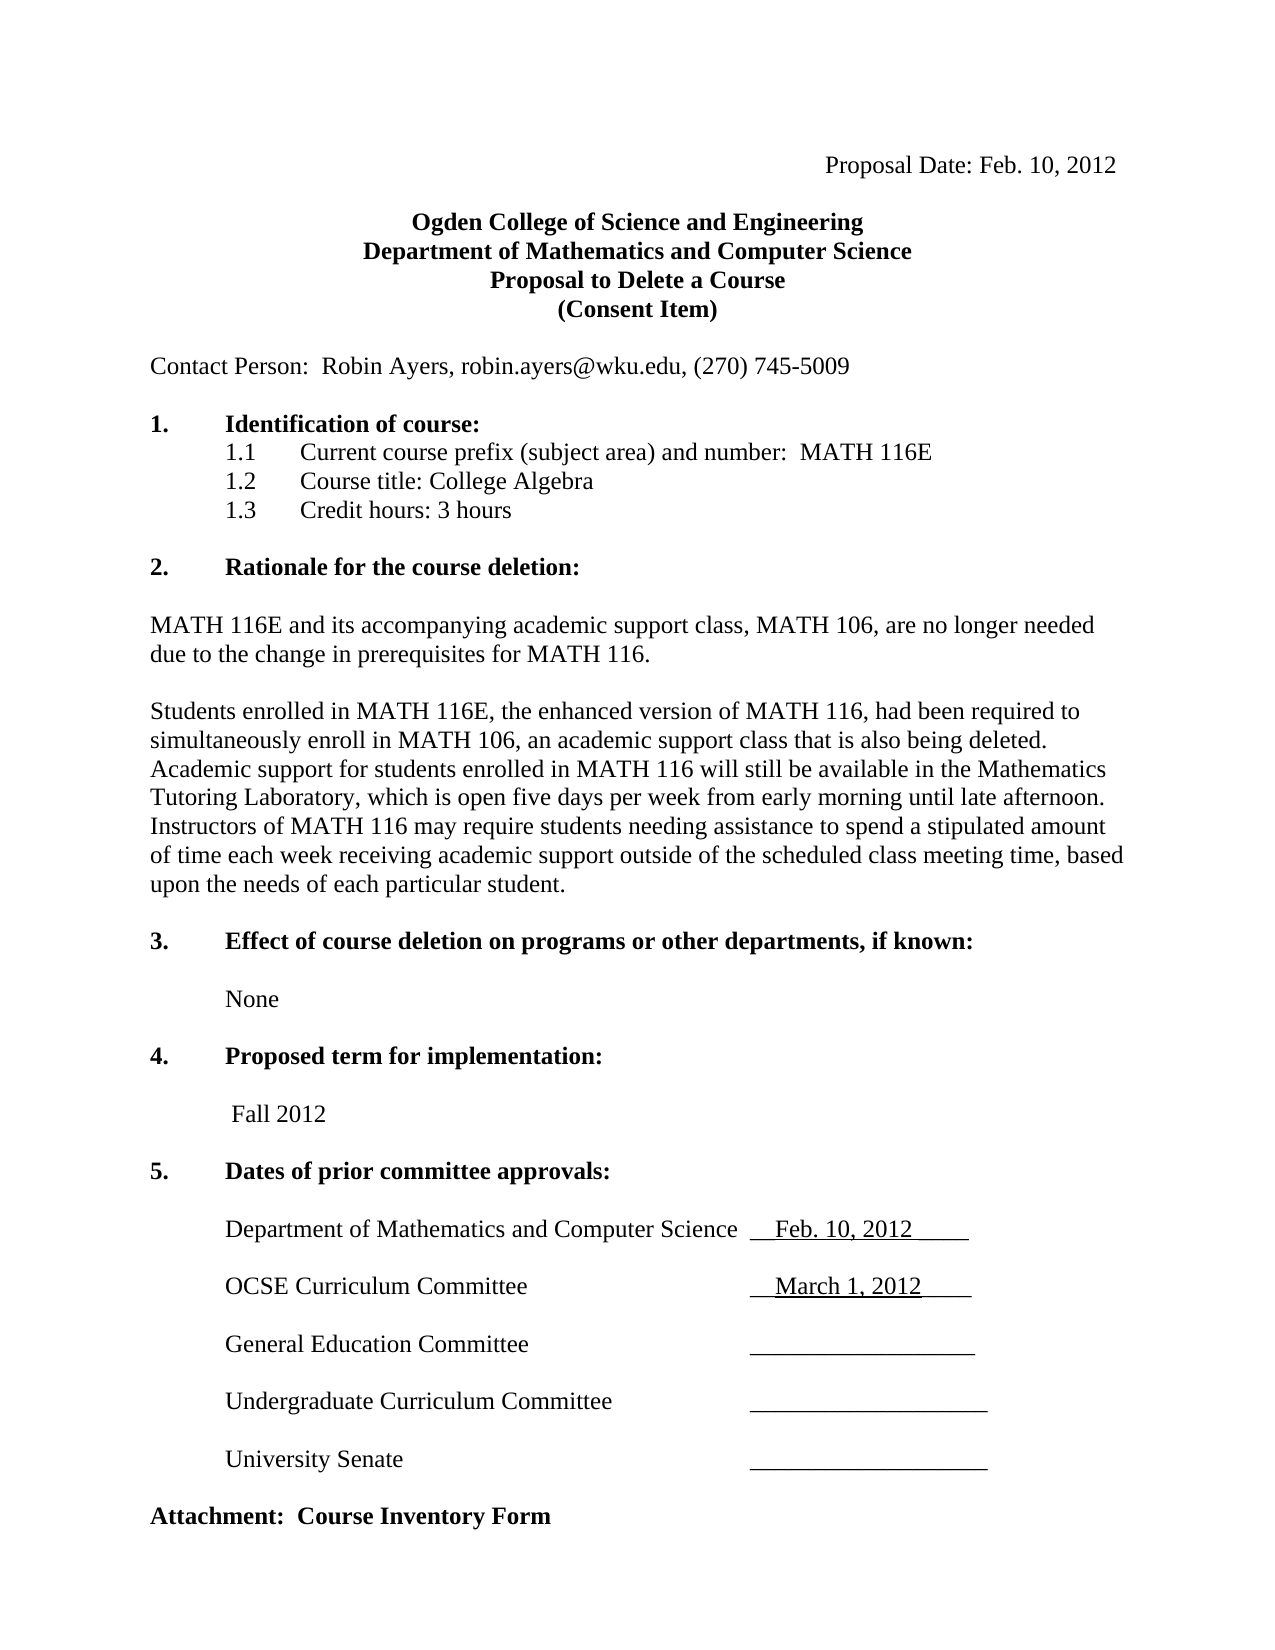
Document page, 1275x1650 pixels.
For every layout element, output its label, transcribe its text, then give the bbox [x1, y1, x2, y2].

text 3. Effect of course deletion on programs or other departments, if known: [150, 926, 1125, 955]
text Department of Mathematics and Computer Science __Feb. 10, 2012 ____ [150, 1214, 1125, 1242]
list Course title: College Algebra [225, 466, 1125, 495]
text Undergraduate Curriculum Committee ___________________ [150, 1386, 1125, 1415]
text (Consent Item) [150, 294, 1125, 322]
text Fall 2012 [150, 1099, 1125, 1127]
list Credit hours: 3 hours [225, 495, 1125, 524]
text 2. Rationale for the course deletion: [150, 552, 1125, 581]
text Proposal Date: Feb. 10, 2012 [750, 150, 1125, 179]
text General Education Committee __________________ [150, 1329, 1125, 1357]
text MATH 116E and its accompanying academic support class, MATH 106, are no longer needed due to the change in prerequisites for MATH 116. [150, 610, 1125, 667]
text 4. Proposed term for implementation: [150, 1041, 1125, 1070]
text Attachment: Course Inventory Form [150, 1501, 1125, 1530]
text Contact Person: Robin Ayers, robin.ayers@wku.edu, (270) 745-5009 [150, 351, 1125, 380]
text None [225, 984, 1125, 1012]
text OCSE Curriculum Committee __March 1, 2012____ [150, 1271, 1125, 1300]
text 5. Dates of prior committee approvals: [150, 1156, 1125, 1185]
list Current course prefix (subject area) and number: MATH 116E [225, 437, 1125, 466]
text Department of Mathematics and Computer Science [150, 236, 1125, 265]
text Ogden College of Science and Engineering [150, 207, 1125, 236]
text 1. Identification of course: [150, 409, 1125, 437]
text Students enrolled in MATH 116E, the enhanced version of MATH 116, had been required to simultaneously enroll in MATH 106, an academic support class that is also being deleted. Academic support for students enrolled in MATH 116 will still be available in the Mathematics Tutoring Laboratory, which is open five days per week from early morning until late afternoon. Instructors of MATH 116 may require students needing assistance to spend a stipulated amount of time each week receiving academic support outside of the scheduled class meeting time, based upon the needs of each particular student. [150, 696, 1125, 897]
text University Senate ___________________ [150, 1444, 1125, 1472]
text Proposal to Delete a Course [150, 265, 1125, 294]
